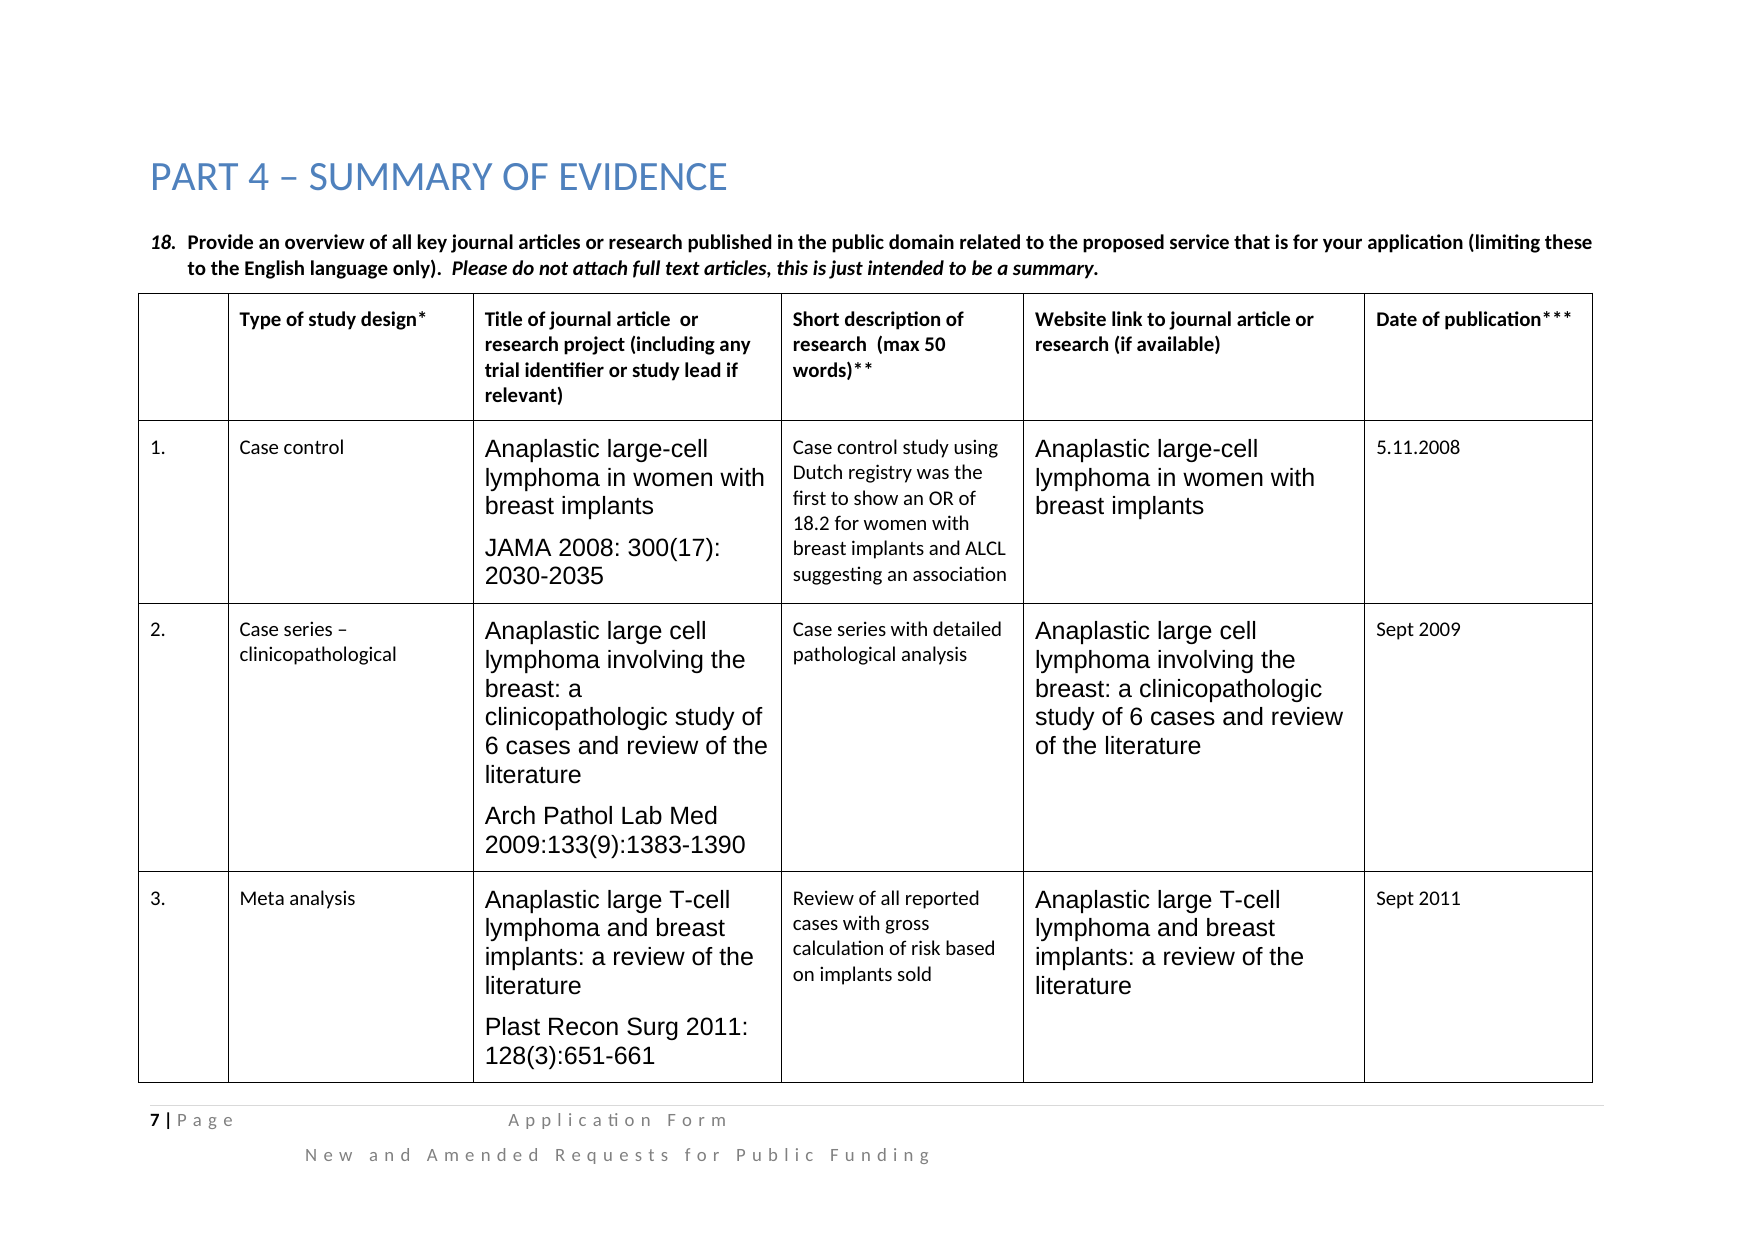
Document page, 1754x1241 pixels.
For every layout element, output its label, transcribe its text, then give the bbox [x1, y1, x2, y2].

subtitle PART 4 – SUMMARY OF EVIDENCE [150, 150, 1604, 201]
table_cell Anaplastic large cell lymphoma involving the breast: a clinicopathologic study of 6 cases and review of the literature Arch Pathol Lab Med 2009:133(9):1383-1390 [474, 604, 781, 871]
table_header Type of study design* [229, 294, 473, 420]
table_header Date of publication*** [1365, 294, 1592, 420]
table_header [139, 294, 228, 420]
table_header Website link to journal article or research (if available) [1024, 294, 1364, 420]
table_cell Anaplastic large cell lymphoma involving the breast: a clinicopathologic study of 6 cases and review of the literature [1024, 604, 1364, 871]
table_cell 5.11.2008 [1365, 421, 1592, 603]
table_cell Anaplastic large-cell lymphoma in women with breast implants [1024, 421, 1364, 603]
table_cell Case control study using Dutch registry was the first to show an OR of 18.2 for women with breast implants and ALCL suggesting an association [782, 421, 1023, 603]
table_header Short description of research (max 50 words)** [782, 294, 1023, 420]
table_header Title of journal article or research project (including any trial identifier or study lead if relevant) [474, 294, 781, 420]
table_cell Anaplastic large T-cell lymphoma and breast implants: a review of the literature [1024, 872, 1364, 1082]
table_cell Sept 2009 [1365, 604, 1592, 871]
subtitle Provide an overview of all key journal articles or research published in the public domain related to the proposed service that is for your application (limiting these to the English language only). Please do not attach full text articles, this is just intended to be a summary. [150, 229, 1604, 280]
table_cell 1. [139, 421, 228, 603]
table_cell Anaplastic large-cell lymphoma in women with breast implants JAMA 2008: 300(17): 2030-2035 [474, 421, 781, 603]
table_cell Sept 2011 [1365, 872, 1592, 1082]
table_cell Case series with detailed pathological analysis [782, 604, 1023, 871]
table_cell Review of all reported cases with gross calculation of risk based on implants sold [782, 872, 1023, 1082]
table_cell 3. [139, 872, 228, 1082]
table_cell Case control [229, 421, 473, 603]
table_cell Meta analysis [229, 872, 473, 1082]
table_cell Case series – clinicopathological [229, 604, 473, 871]
table_cell Anaplastic large T-cell lymphoma and breast implants: a review of the literature Plast Recon Surg 2011: 128(3):651-661 [474, 872, 781, 1082]
table_cell 2. [139, 604, 228, 871]
